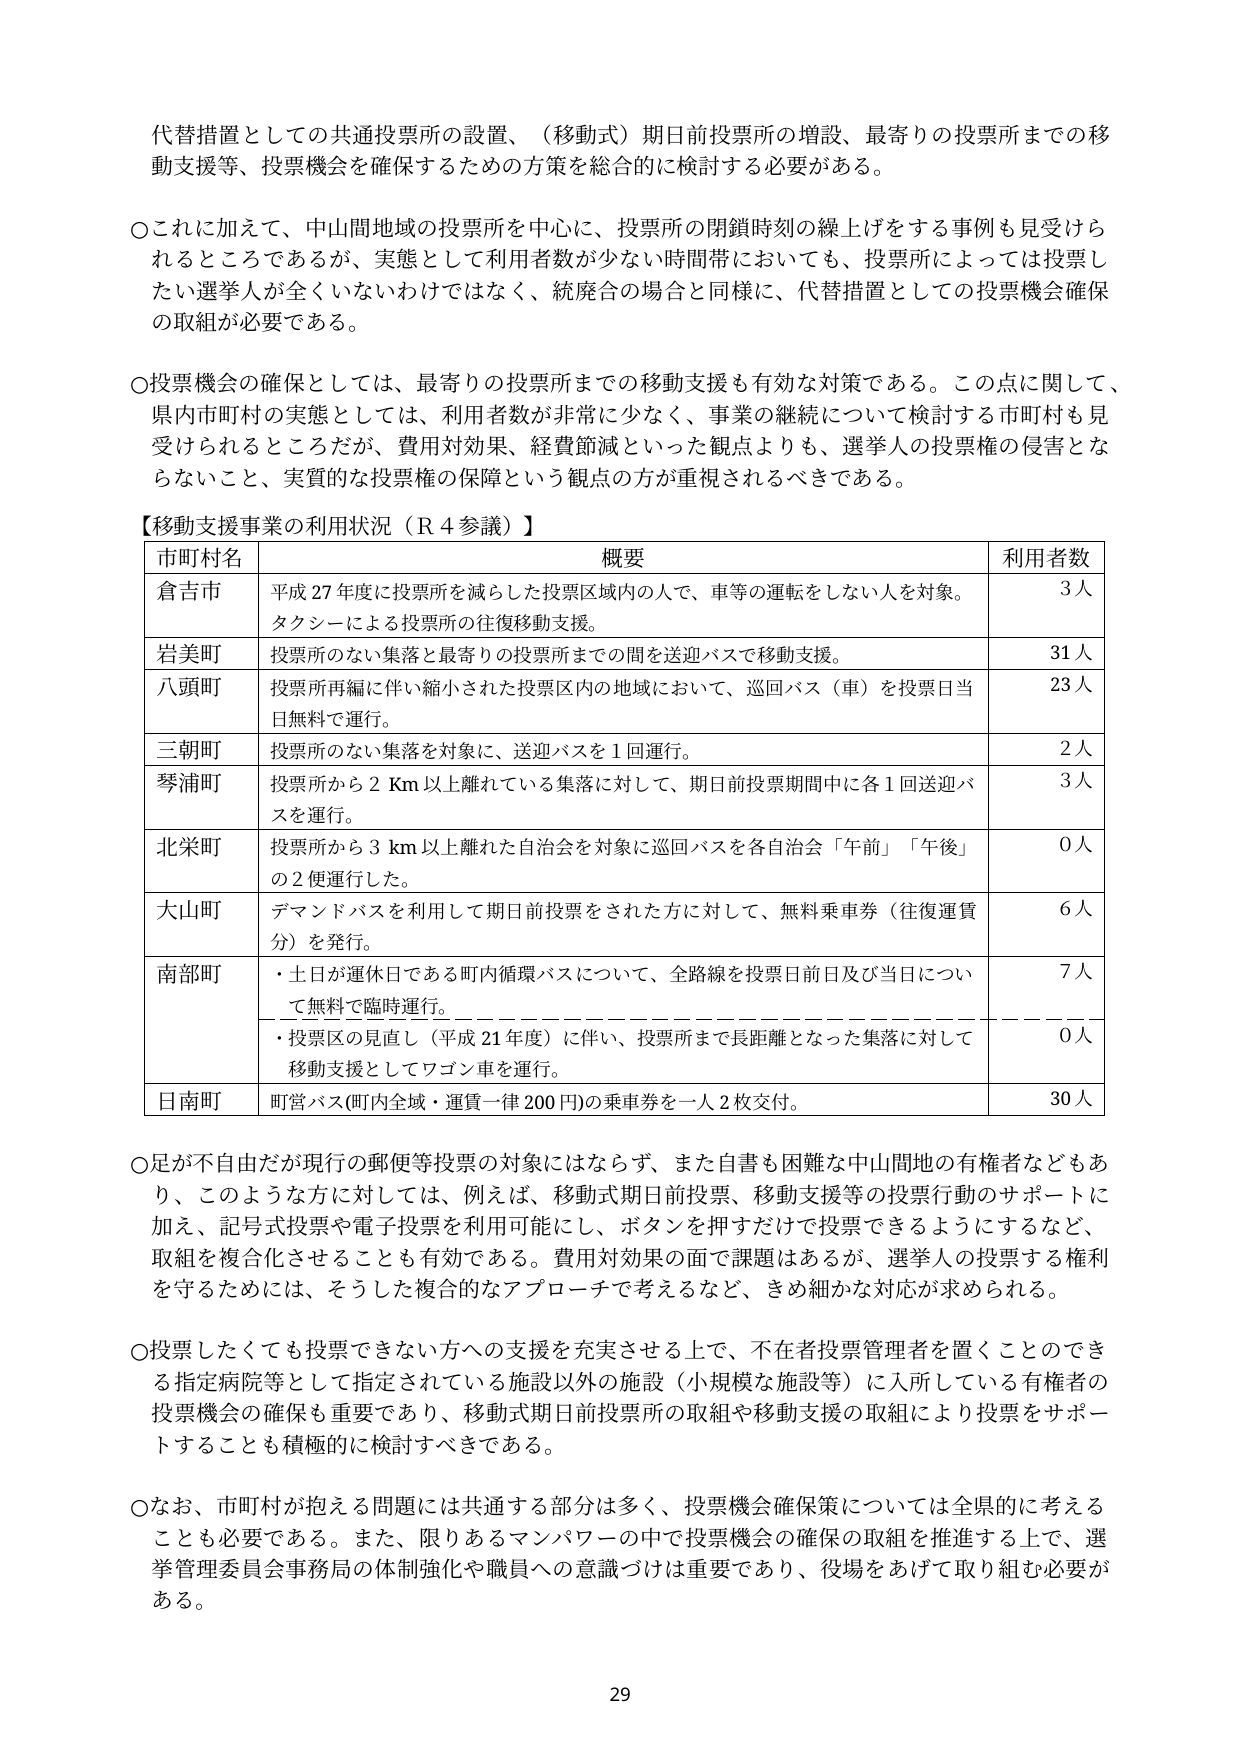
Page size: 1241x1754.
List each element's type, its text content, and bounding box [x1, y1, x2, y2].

text ○投票したくても投票できない方への支援を充実させる上で、不在者投票管理者を置くことのできる指定病院等として指定されている施設以外の施設（小規模な施設等）に入所している有権者の投票機会の確保も重要であり、移動式期日前投票所の取組や移動支援の取組により投票をサポートすることも積極的に検討すべきである。 [130, 1333, 1110, 1459]
text ○投票機会の確保としては、最寄りの投票所までの移動支援も有効な対策である。この点に関して、県内市町村の実態としては、利用者数が非常に少なく、事業の継続について検討する市町村も見受けられるところだが、費用対効果、経費節減といった観点よりも、選挙人の投票権の侵害とならないこと、実質的な投票権の保障という観点の方が重視されるべきである。 [130, 367, 1110, 492]
table_cell ６人 [989, 893, 1104, 956]
text ○これに加えて、中山間地域の投票所を中心に、投票所の閉鎖時刻の繰上げをする事例も見受けられるところであるが、実態として利用者数が少ない時間帯においても、投票所によっては投票したい選挙人が全くいないわけではなく、統廃合の場合と同様に、代替措置としての投票機会確保の取組が必要である。 [130, 211, 1110, 337]
table_cell ３人 [989, 766, 1104, 829]
table_cell 投票所のない集落を対象に、送迎バスを１回運行。 [259, 734, 988, 765]
table_cell 日南町 [145, 1084, 258, 1115]
table_cell ０人 [989, 830, 1104, 892]
table_cell 岩美町 [145, 638, 258, 669]
table_cell 31人 [989, 638, 1104, 669]
table_cell 八頭町 [145, 670, 258, 733]
table_cell ０人 [989, 1019, 1104, 1083]
text ○足が不自由だが現行の郵便等投票の対象にはならず、また自書も困難な中山間地の有権者などもあり、このような方に対しては、例えば、移動式期日前投票、移動支援等の投票行動のサポートに加え、記号式投票や電子投票を利用可能にし、ボタンを押すだけで投票できるようにするなど、取組を複合化させることも有効である。費用対効果の面で課題はあるが、選挙人の投票する権利を守るためには、そうした複合的なアプローチで考えるなど、きめ細かな対応が求められる。 [130, 1146, 1110, 1304]
table_cell ３人 [989, 574, 1104, 637]
table_header 市町村名 [145, 542, 258, 573]
table_cell ・土日が運休日である町内循環バスについて、全路線を投票日前日及び当日について無料で臨時運行。 [259, 957, 988, 1019]
table_cell ・投票区の見直し（平成21年度）に伴い、投票所まで長距離となった集落に対して移動支援としてワゴン車を運行。 [259, 1019, 988, 1083]
table_cell 北栄町 [145, 830, 258, 892]
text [130, 118, 1110, 181]
table_cell ２人 [989, 734, 1104, 765]
table_header 利用者数 [989, 542, 1104, 573]
table_cell 投票所から３km以上離れた自治会を対象に巡回バスを各自治会「午前」「午後」の２便運行した。 [259, 830, 988, 892]
table_cell 投票所から２Km以上離れている集落に対して、期日前投票期間中に各１回送迎バスを運行。 [259, 766, 988, 829]
table_cell 投票所再編に伴い縮小された投票区内の地域において、巡回バス（車）を投票日当日無料で運行。 [259, 670, 988, 733]
table_cell ７人 [989, 957, 1104, 1019]
text 【移動支援事業の利用状況（Ｒ４参議）】 [130, 509, 1110, 541]
table_cell 23人 [989, 670, 1104, 733]
table_cell 三朝町 [145, 734, 258, 765]
table_cell 大山町 [145, 893, 258, 956]
table_header 概要 [259, 542, 988, 573]
table_cell 南部町 [145, 957, 258, 1083]
table_cell 倉吉市 [145, 574, 258, 637]
text ○なお、市町村が抱える問題には共通する部分は多く、投票機会確保策については全県的に考えることも必要である。また、限りあるマンパワーの中で投票機会の確保の取組を推進する上で、選挙管理委員会事務局の体制強化や職員への意識づけは重要であり、役場をあげて取り組む必要がある。 [130, 1489, 1110, 1615]
table_cell デマンドバスを利用して期日前投票をされた方に対して、無料乗車券（往復運賃分）を発行。 [259, 893, 988, 956]
table_cell 30人 [989, 1084, 1104, 1115]
table_cell 平成27年度に投票所を減らした投票区域内の人で、車等の運転をしない人を対象。タクシーによる投票所の往復移動支援。 [259, 574, 988, 637]
table_cell 投票所のない集落と最寄りの投票所までの間を送迎バスで移動支援。 [259, 638, 988, 669]
table_cell 町営バス(町内全域・運賃一律200円)の乗車券を一人2枚交付。 [259, 1084, 988, 1115]
table_cell 琴浦町 [145, 766, 258, 829]
